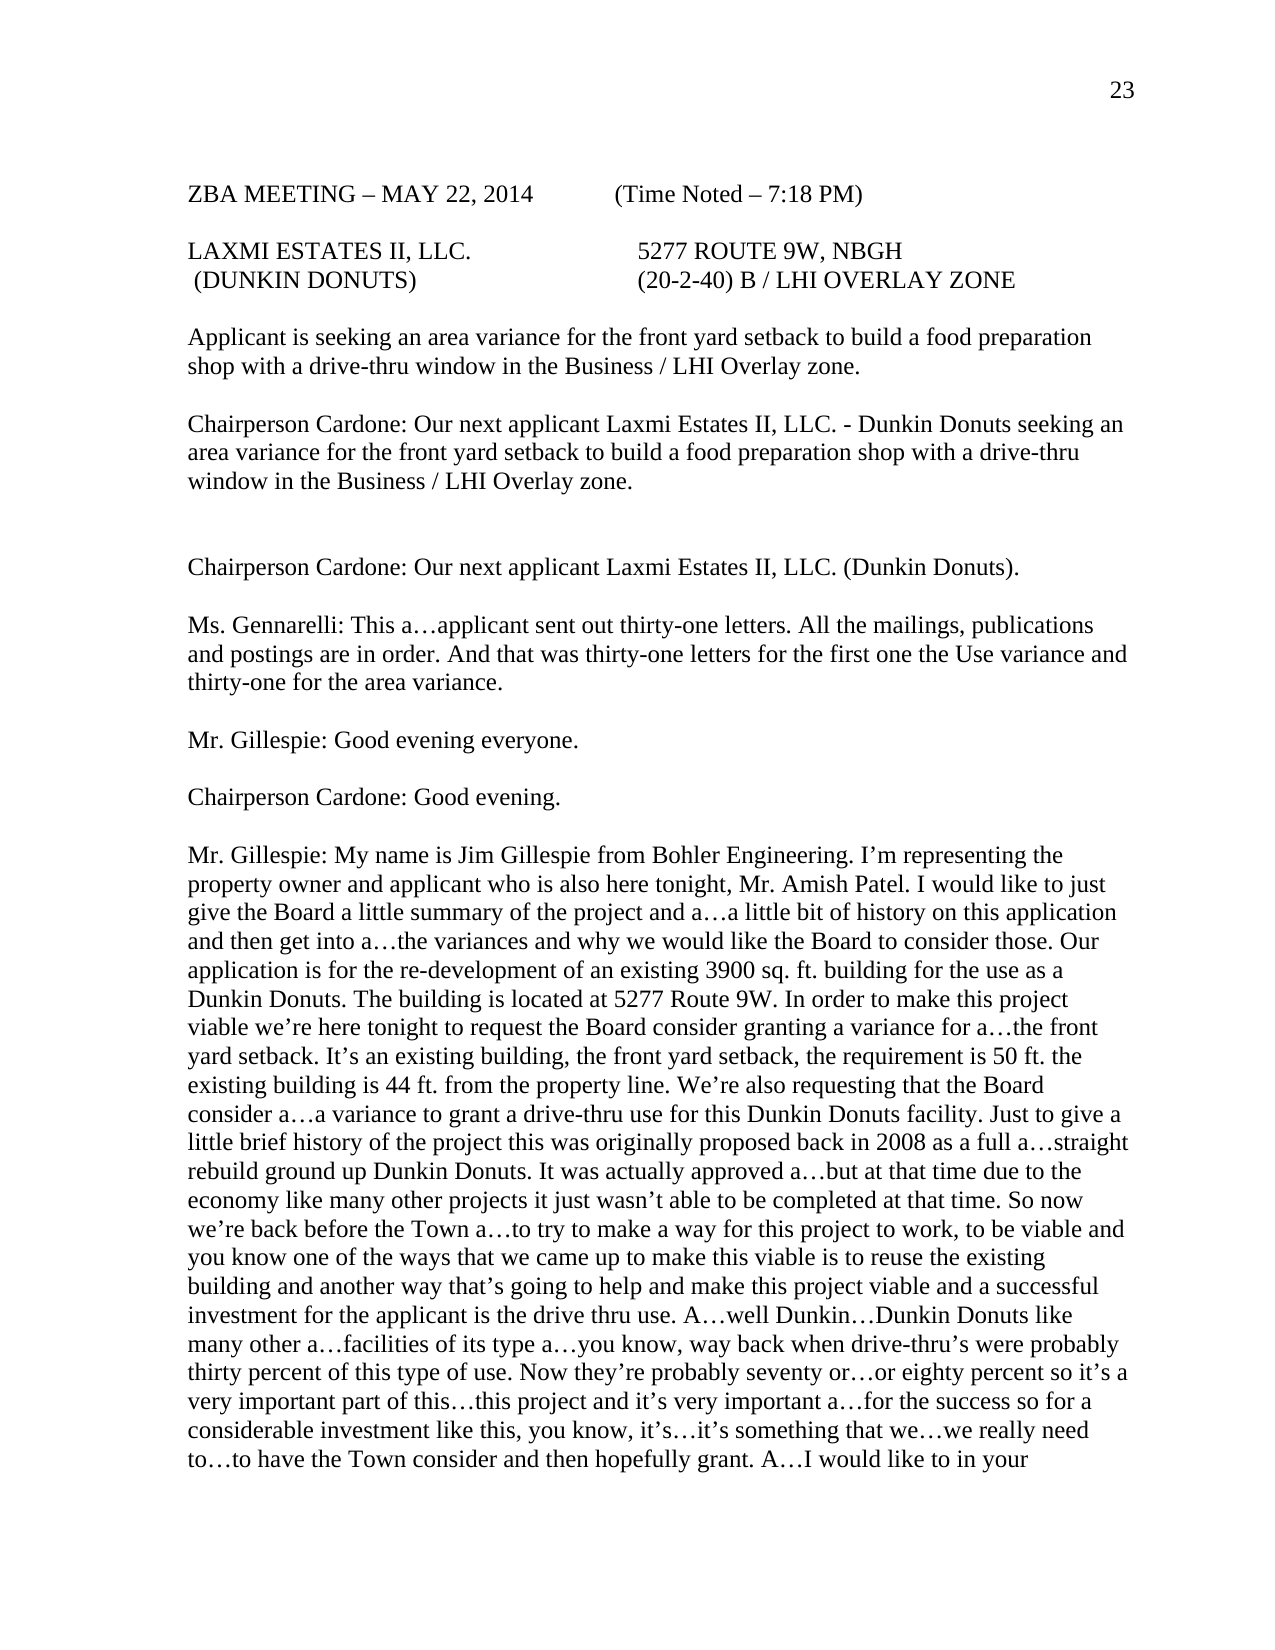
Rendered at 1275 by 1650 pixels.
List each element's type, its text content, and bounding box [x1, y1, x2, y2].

text Ms. Gennarelli: This a…applicant sent out thirty-one letters. All the mailings, publications and postings are in order. And that was thirty-one letters for the first one the Use variance and thirty-one for the area variance. [187, 610, 1134, 696]
text Chairperson Cardone: Our next applicant Laxmi Estates II, LLC. (Dunkin Donuts). [187, 552, 1134, 581]
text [187, 840, 1134, 1472]
text LAXMI ESTATES II, LLC. 5277 ROUTE 9W, NBGH [187, 236, 1134, 265]
text Applicant is seeking an area variance for the front yard setback to build a food preparation shop with a drive-thru window in the Business / LHI Overlay zone. [187, 322, 1134, 380]
text Chairperson Cardone: Good evening. [187, 782, 1134, 811]
text (DUNKIN DONUTS) (20-2-40) B / LHI OVERLAY ZONE [187, 265, 1134, 294]
text Mr. Gillespie: Good evening everyone. [187, 725, 1134, 754]
text ZBA MEETING – MAY 22, 2014 (Time Noted – 7:18 PM) [187, 179, 1097, 207]
text Chairperson Cardone: Our next applicant Laxmi Estates II, LLC. - Dunkin Donuts seeking an area variance for the front yard setback to build a food preparation shop with a drive-thru window in the Business / LHI Overlay zone. [187, 409, 1134, 495]
